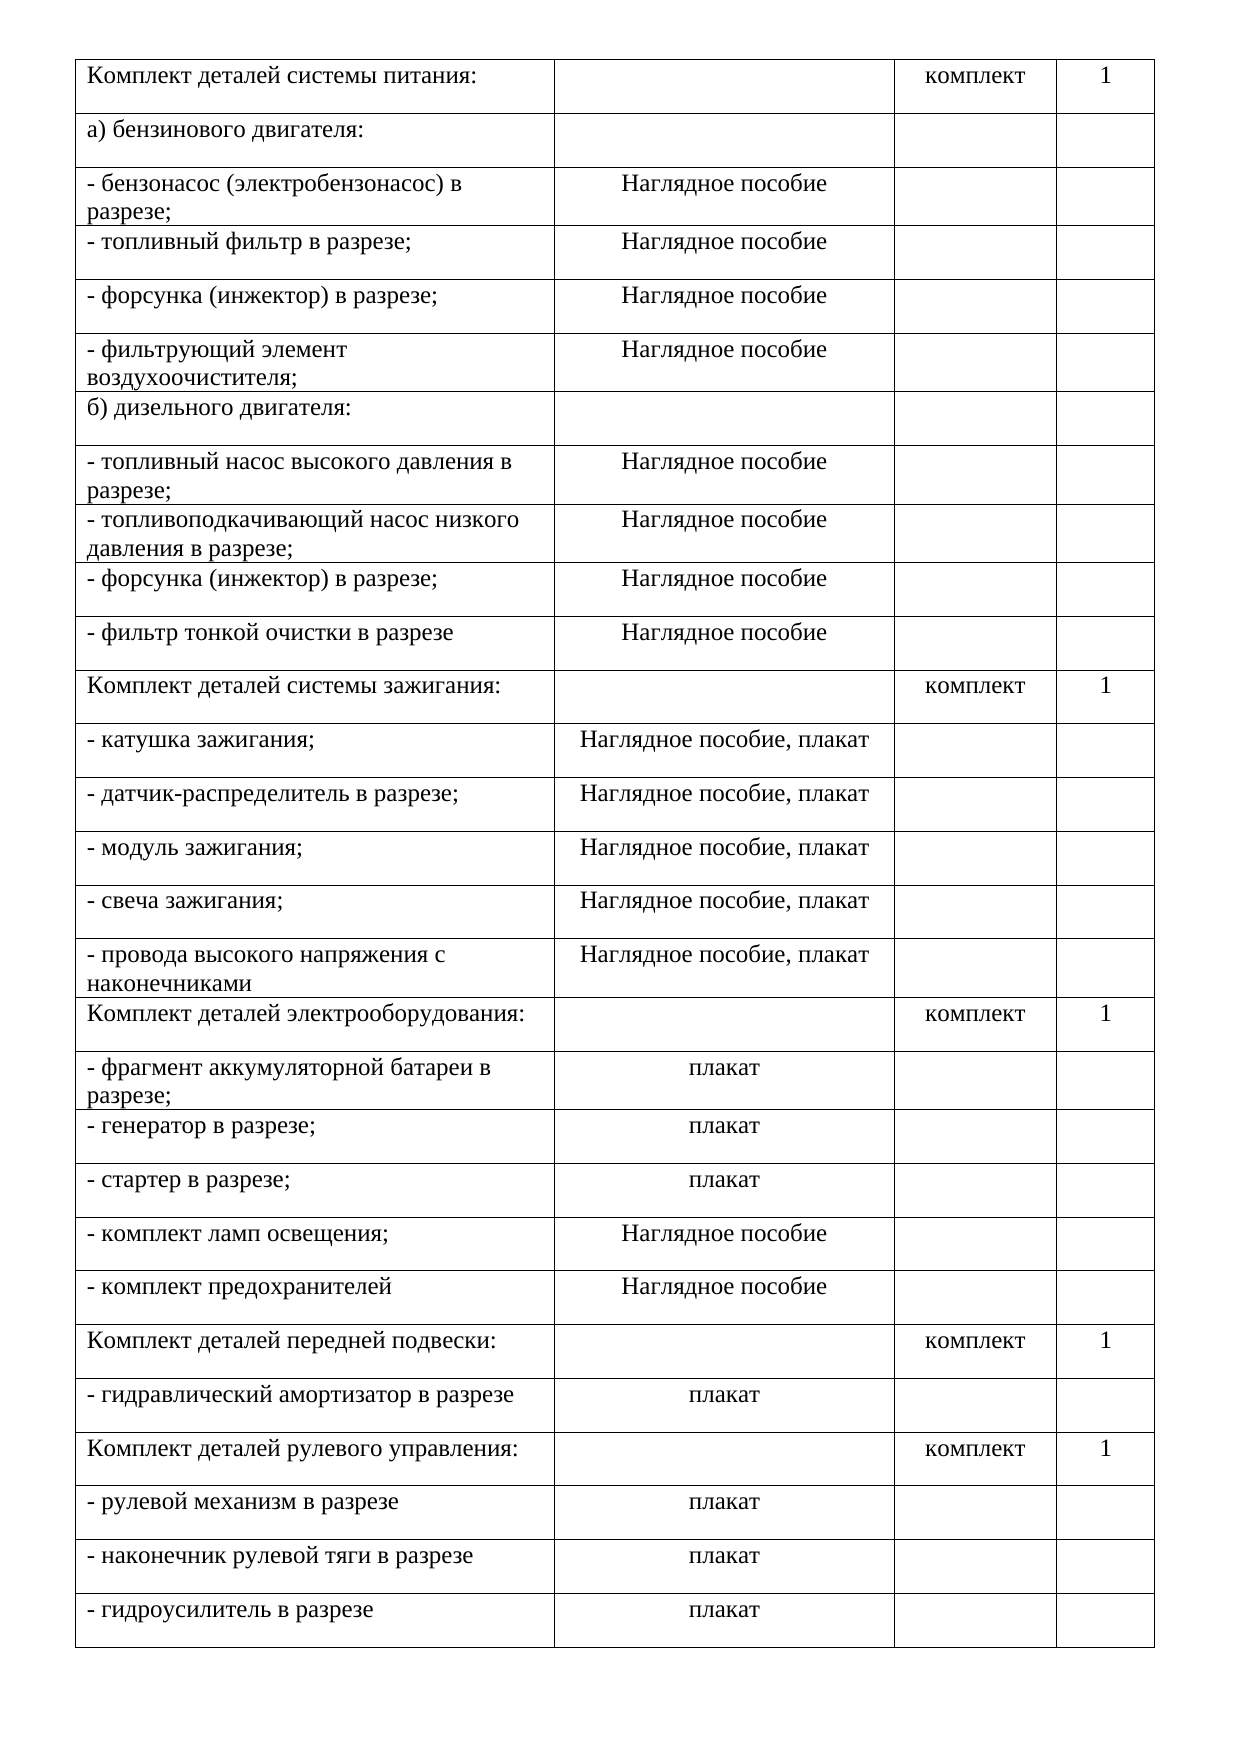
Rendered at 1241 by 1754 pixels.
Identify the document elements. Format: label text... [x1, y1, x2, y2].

table_cell Наглядное пособие, плакат [555, 778, 894, 831]
table_cell - гидравлический амортизатор в разрезе [76, 1379, 554, 1432]
table_cell [895, 505, 1056, 562]
table_cell 1 [1057, 1433, 1154, 1485]
table_cell - фильтрующий элемент воздухоочистителя; [76, 334, 554, 391]
table_cell [895, 1110, 1056, 1163]
table_cell Наглядное пособие [555, 334, 894, 391]
table_cell [895, 168, 1056, 225]
table_cell Наглядное пособие, плакат [555, 724, 894, 777]
table_cell [895, 617, 1056, 669]
table_cell Наглядное пособие [555, 617, 894, 669]
table_cell [895, 939, 1056, 997]
table_cell [895, 114, 1056, 167]
table_cell [895, 1052, 1056, 1109]
table_cell комплект [895, 998, 1056, 1051]
table_cell - фильтр тонкой очистки в разрезе [76, 617, 554, 669]
table_cell [1057, 392, 1154, 445]
table_cell - комплект предохранителей [76, 1271, 554, 1324]
table_cell Комплект деталей системы зажигания: [76, 671, 554, 723]
table_cell Наглядное пособие [555, 1218, 894, 1270]
table_cell - форсунка (инжектор) в разрезе; [76, 280, 554, 333]
table_cell - гидроусилитель в разрезе [76, 1594, 554, 1647]
table_cell Наглядное пособие [555, 446, 894, 503]
table_cell комплект [895, 1325, 1056, 1378]
table_cell [895, 778, 1056, 831]
table_cell Наглядное пособие [555, 280, 894, 333]
table_cell комплект [895, 671, 1056, 723]
table_cell [1057, 617, 1154, 669]
table_cell [895, 1540, 1056, 1593]
table_cell Наглядное пособие, плакат [555, 832, 894, 884]
table_cell [1057, 446, 1154, 503]
table_cell - датчик-распределитель в разрезе; [76, 778, 554, 831]
table_cell - рулевой механизм в разрезе [76, 1486, 554, 1539]
table_cell плакат [555, 1594, 894, 1647]
table_cell [1057, 1164, 1154, 1217]
table_cell а) бензинового двигателя: [76, 114, 554, 167]
table_cell [895, 1164, 1056, 1217]
table_cell Комплект деталей системы питания: [76, 60, 554, 113]
table_cell Комплект деталей рулевого управления: [76, 1433, 554, 1485]
table_cell [895, 1271, 1056, 1324]
table_cell [1057, 168, 1154, 225]
table_cell 1 [1057, 998, 1154, 1051]
table_cell Комплект деталей электрооборудования: [76, 998, 554, 1051]
table_cell [1057, 114, 1154, 167]
table_cell [555, 1325, 894, 1378]
table_cell Наглядное пособие [555, 226, 894, 279]
table_cell 1 [1057, 671, 1154, 723]
table_cell [1057, 280, 1154, 333]
table_cell [1057, 1110, 1154, 1163]
table_cell - генератор в разрезе; [76, 1110, 554, 1163]
table_cell Наглядное пособие, плакат [555, 939, 894, 997]
table_cell [1057, 505, 1154, 562]
table_cell [895, 446, 1056, 503]
table_cell - топливный фильтр в разрезе; [76, 226, 554, 279]
table_cell [555, 60, 894, 113]
table_cell - топливоподкачивающий насос низкого давления в разрезе; [76, 505, 554, 562]
table_cell [895, 1486, 1056, 1539]
table_cell Наглядное пособие [555, 168, 894, 225]
table_cell 1 [1057, 1325, 1154, 1378]
table_cell [1057, 1594, 1154, 1647]
table_cell [1057, 1540, 1154, 1593]
table_cell [555, 998, 894, 1051]
table_cell - модуль зажигания; [76, 832, 554, 884]
table_cell комплект [895, 1433, 1056, 1485]
table_cell [895, 334, 1056, 391]
table_cell плакат [555, 1486, 894, 1539]
table_cell комплект [895, 60, 1056, 113]
table_cell - наконечник рулевой тяги в разрезе [76, 1540, 554, 1593]
table_cell плакат [555, 1164, 894, 1217]
table_cell [1057, 832, 1154, 884]
table_cell [895, 1379, 1056, 1432]
table_cell [555, 671, 894, 723]
table_cell - стартер в разрезе; [76, 1164, 554, 1217]
table_cell [1057, 1486, 1154, 1539]
table_cell [1057, 778, 1154, 831]
table_cell - топливный насос высокого давления в разрезе; [76, 446, 554, 503]
table_cell [1057, 724, 1154, 777]
table_cell [555, 392, 894, 445]
table_cell - катушка зажигания; [76, 724, 554, 777]
table_cell - провода высокого напряжения с наконечниками [76, 939, 554, 997]
table_cell [895, 1594, 1056, 1647]
table_cell [1057, 939, 1154, 997]
table_cell Комплект деталей передней подвески: [76, 1325, 554, 1378]
table_cell - фрагмент аккумуляторной батареи в разрезе; [76, 1052, 554, 1109]
table_cell [895, 226, 1056, 279]
table_cell плакат [555, 1052, 894, 1109]
table_cell [1057, 226, 1154, 279]
table_cell Наглядное пособие [555, 505, 894, 562]
table_cell [555, 114, 894, 167]
table_cell [1057, 334, 1154, 391]
table_cell - свеча зажигания; [76, 886, 554, 938]
table_cell [1057, 886, 1154, 938]
table_cell - форсунка (инжектор) в разрезе; [76, 563, 554, 616]
table_cell [1057, 1271, 1154, 1324]
table_cell - комплект ламп освещения; [76, 1218, 554, 1270]
table_cell [1057, 1379, 1154, 1432]
table_cell плакат [555, 1379, 894, 1432]
table_cell [895, 832, 1056, 884]
table_cell [895, 280, 1056, 333]
table_cell [895, 724, 1056, 777]
table_cell б) дизельного двигателя: [76, 392, 554, 445]
table_cell [895, 1218, 1056, 1270]
table_cell [895, 563, 1056, 616]
table_cell плакат [555, 1110, 894, 1163]
table_cell плакат [555, 1540, 894, 1593]
table_cell [1057, 1218, 1154, 1270]
table_cell [555, 1433, 894, 1485]
table_cell 1 [1057, 60, 1154, 113]
table_cell Наглядное пособие [555, 563, 894, 616]
table_cell [1057, 1052, 1154, 1109]
table_cell Наглядное пособие, плакат [555, 886, 894, 938]
table_cell [895, 886, 1056, 938]
table_cell [1057, 563, 1154, 616]
table_cell Наглядное пособие [555, 1271, 894, 1324]
table_cell [895, 392, 1056, 445]
table_cell - бензонасос (электробензонасос) в разрезе; [76, 168, 554, 225]
